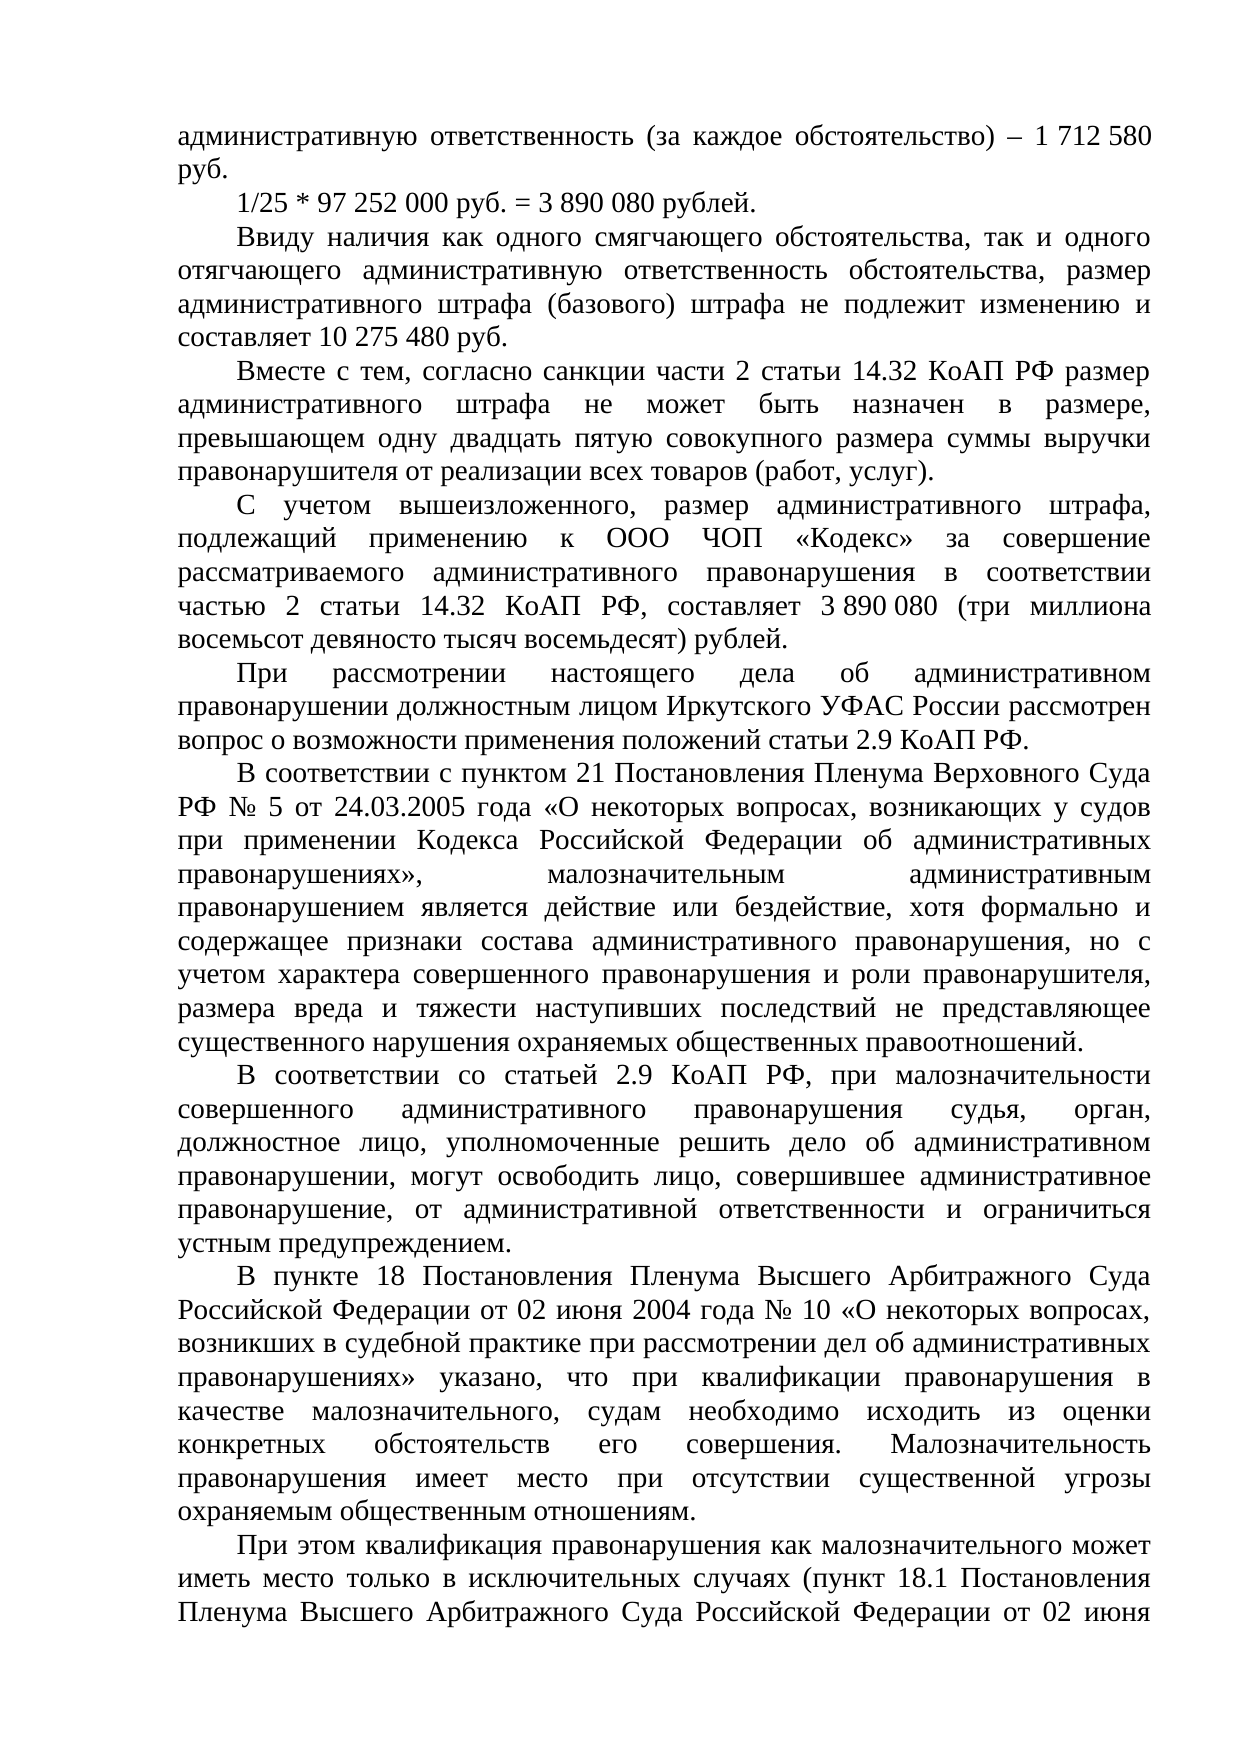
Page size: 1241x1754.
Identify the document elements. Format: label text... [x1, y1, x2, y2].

text Вместе с тем, согласно санкции части 2 статьи 14.32 КоАП РФ размер административного штрафа не может быть назначен в размере, превышающем одну двадцать пятую совокупного размера суммы выручки правонарушителя от реализации всех товаров (работ, услуг). [177, 353, 1152, 487]
text Ввиду наличия как одного смягчающего обстоятельства, так и одного отягчающего административную ответственность обстоятельства, размер административного штрафа (базового) штрафа не подлежит изменению и составляет 10 275 480 руб. [177, 219, 1152, 353]
text В пункте 18 Постановления Пленума Высшего Арбитражного Суда Российской Федерации от 02 июня 2004 года № 10 «О некоторых вопросах, возникших в судебной практике при рассмотрении дел об административных правонарушениях» указано, что при квалификации правонарушения в качестве малозначительного, судам необходимо исходить из оценки конкретных обстоятельств его совершения. Малозначительность правонарушения имеет место при отсутствии существенной угрозы охраняемым общественным отношениям. [177, 1258, 1152, 1527]
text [177, 118, 1152, 185]
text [177, 1527, 1152, 1627]
text В соответствии со статьей 2.9 КоАП РФ, при малозначительности совершенного административного правонарушения судья, орган, должностное лицо, уполномоченные решить дело об административном правонарушении, могут освободить лицо, совершившее административное правонарушение, от административной ответственности и ограничиться устным предупреждением. [177, 1057, 1152, 1258]
text С учетом вышеизложенного, размер административного штрафа, подлежащий применению к ООО ЧОП «Кодекс» за совершение рассматриваемого административного правонарушения в соответствии частью 2 статьи 14.32 КоАП РФ, составляет 3 890 080 (три миллиона восемьсот девяносто тысяч восемьдесят) рублей. [177, 487, 1152, 655]
text В соответствии с пунктом 21 Постановления Пленума Верховного Суда РФ № 5 от 24.03.2005 года «О некоторых вопросах, возникающих у судов при применении Кодекса Российской Федерации об административных правонарушениях», малозначительным административным правонарушением является действие или бездействие, хотя формально и содержащее признаки состава административного правонарушения, но с учетом характера совершенного правонарушения и роли правонарушителя, размера вреда и тяжести наступивших последствий не представляющее существенного нарушения охраняемых общественных правоотношений. [177, 755, 1152, 1057]
text При рассмотрении настоящего дела об административном правонарушении должностным лицом Иркутского УФАС России рассмотрен вопрос о возможности применения положений статьи 2.9 КоАП РФ. [177, 655, 1152, 755]
text 1/25 * 97 252 000 руб. = 3 890 080 рублей. [177, 185, 1152, 219]
